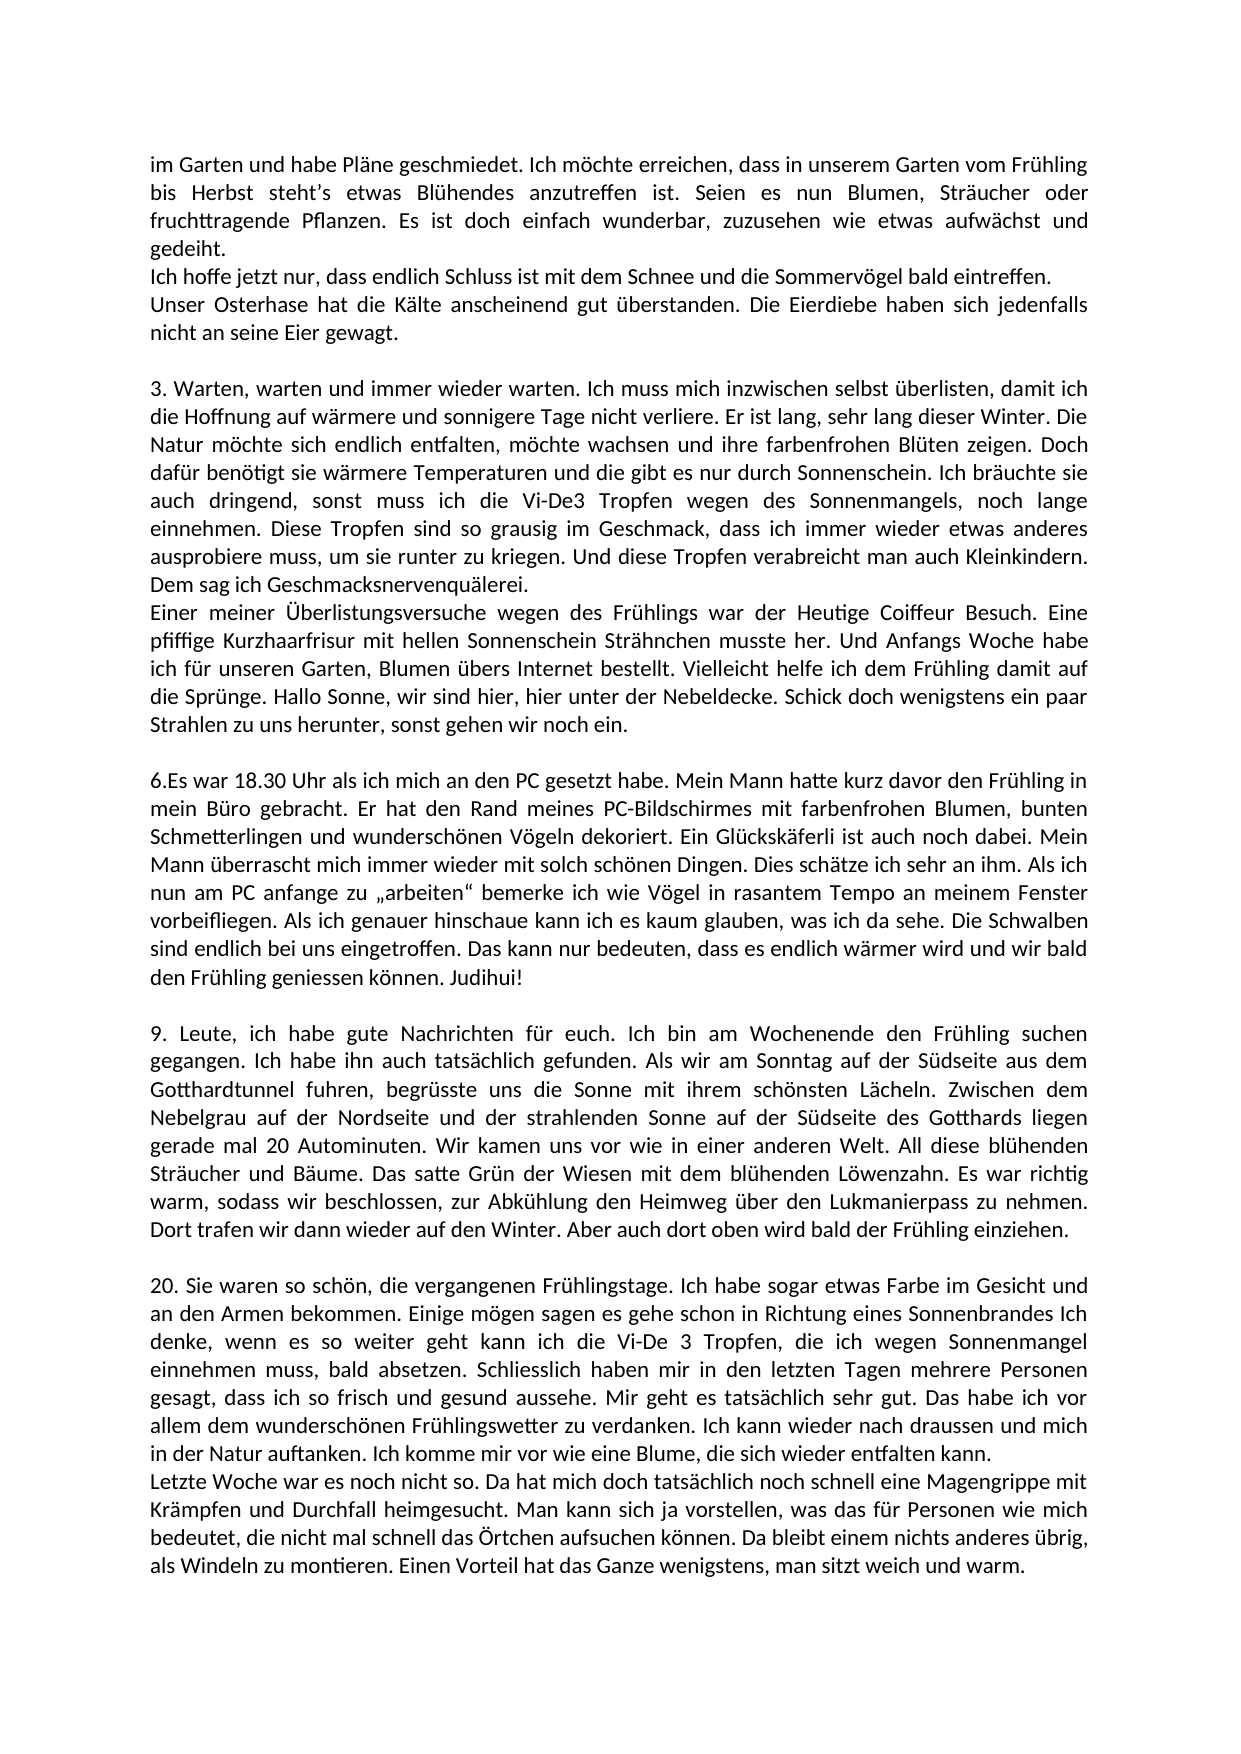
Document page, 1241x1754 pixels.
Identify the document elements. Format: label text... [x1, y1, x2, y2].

text Einer meiner Überlistungsversuche wegen des Frühlings war der Heutige Coiffeur Besuch. Eine pfiffige Kurzhaarfrisur mit hellen Sonnenschein Strähnchen musste her. Und Anfangs Woche habe ich für unseren Garten, Blumen übers Internet bestellt. Vielleicht helfe ich dem Frühling damit auf die Sprünge. Hallo Sonne, wir sind hier, hier unter der Nebeldecke. Schick doch wenigstens ein paar Strahlen zu uns herunter, sonst gehen wir noch ein. [150, 598, 1090, 738]
text 3. Warten, warten und immer wieder warten. Ich muss mich inzwischen selbst überlisten, damit ich die Hoffnung auf wärmere und sonnigere Tage nicht verliere. Er ist lang, sehr lang dieser Winter. Die Natur möchte sich endlich entfalten, möchte wachsen und ihre farbenfrohen Blüten zeigen. Doch dafür benötigt sie wärmere Temperaturen und die gibt es nur durch Sonnenschein. Ich bräuchte sie auch dringend, sonst muss ich die Vi-De3 Tropfen wegen des Sonnenmangels, noch lange einnehmen. Diese Tropfen sind so grausig im Geschmack, dass ich immer wieder etwas anderes ausprobiere muss, um sie runter zu kriegen. Und diese Tropfen verabreicht man auch Kleinkindern. Dem sag ich Geschmacksnervenquälerei. [150, 374, 1090, 598]
text 6.Es war 18.30 Uhr als ich mich an den PC gesetzt habe. Mein Mann hatte kurz davor den Frühling in mein Büro gebracht. Er hat den Rand meines PC-Bildschirmes mit farbenfrohen Blumen, bunten Schmetterlingen und wunderschönen Vögeln dekoriert. Ein Glückskäferli ist auch noch dabei. Mein Mann überrascht mich immer wieder mit solch schönen Dingen. Dies schätze ich sehr an ihm. Als ich nun am PC anfange zu „arbeiten“ bemerke ich wie Vögel in rasantem Tempo an meinem Fenster vorbeifliegen. Als ich genauer hinschaue kann ich es kaum glauben, was ich da sehe. Die Schwalben sind endlich bei uns eingetroffen. Das kann nur bedeuten, dass es endlich wärmer wird und wir bald den Frühling geniessen können. Judihui! [150, 766, 1090, 991]
text 9. Leute, ich habe gute Nachrichten für euch. Ich bin am Wochenende den Frühling suchen gegangen. Ich habe ihn auch tatsächlich gefunden. Als wir am Sonntag auf der Südseite aus dem Gotthardtunnel fuhren, begrüsste uns die Sonne mit ihrem schönsten Lächeln. Zwischen dem Nebelgrau auf der Nordseite und der strahlenden Sonne auf der Südseite des Gotthards liegen gerade mal 20 Autominuten. Wir kamen uns vor wie in einer anderen Welt. All diese blühenden Sträucher und Bäume. Das satte Grün der Wiesen mit dem blühenden Löwenzahn. Es war richtig warm, sodass wir beschlossen, zur Abkühlung den Heimweg über den Lukmanierpass zu nehmen. Dort trafen wir dann wieder auf den Winter. Aber auch dort oben wird bald der Frühling einziehen. [150, 1019, 1090, 1243]
text Unser Osterhase hat die Kälte anscheinend gut überstanden. Die Eierdiebe haben sich jedenfalls nicht an seine Eier gewagt. [150, 290, 1090, 346]
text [150, 150, 1090, 262]
text 20. Sie waren so schön, die vergangenen Frühlingstage. Ich habe sogar etwas Farbe im Gesicht und an den Armen bekommen. Einige mögen sagen es gehe schon in Richtung eines Sonnenbrandes Ich denke, wenn es so weiter geht kann ich die Vi-De 3 Tropfen, die ich wegen Sonnenmangel einnehmen muss, bald absetzen. Schliesslich haben mir in den letzten Tagen mehrere Personen gesagt, dass ich so frisch und gesund aussehe. Mir geht es tatsächlich sehr gut. Das habe ich vor allem dem wunderschönen Frühlingswetter zu verdanken. Ich kann wieder nach draussen und mich in der Natur auftanken. Ich komme mir vor wie eine Blume, die sich wieder entfalten kann. [150, 1271, 1090, 1467]
text Letzte Woche war es noch nicht so. Da hat mich doch tatsächlich noch schnell eine Magengrippe mit Krämpfen und Durchfall heimgesucht. Man kann sich ja vorstellen, was das für Personen wie mich bedeutet, die nicht mal schnell das Örtchen aufsuchen können. Da bleibt einem nichts anderes übrig, als Windeln zu montieren. Einen Vorteil hat das Ganze wenigstens, man sitzt weich und warm. [150, 1467, 1090, 1579]
text Ich hoffe jetzt nur, dass endlich Schluss ist mit dem Schnee und die Sommervögel bald eintreffen. [150, 262, 1090, 290]
